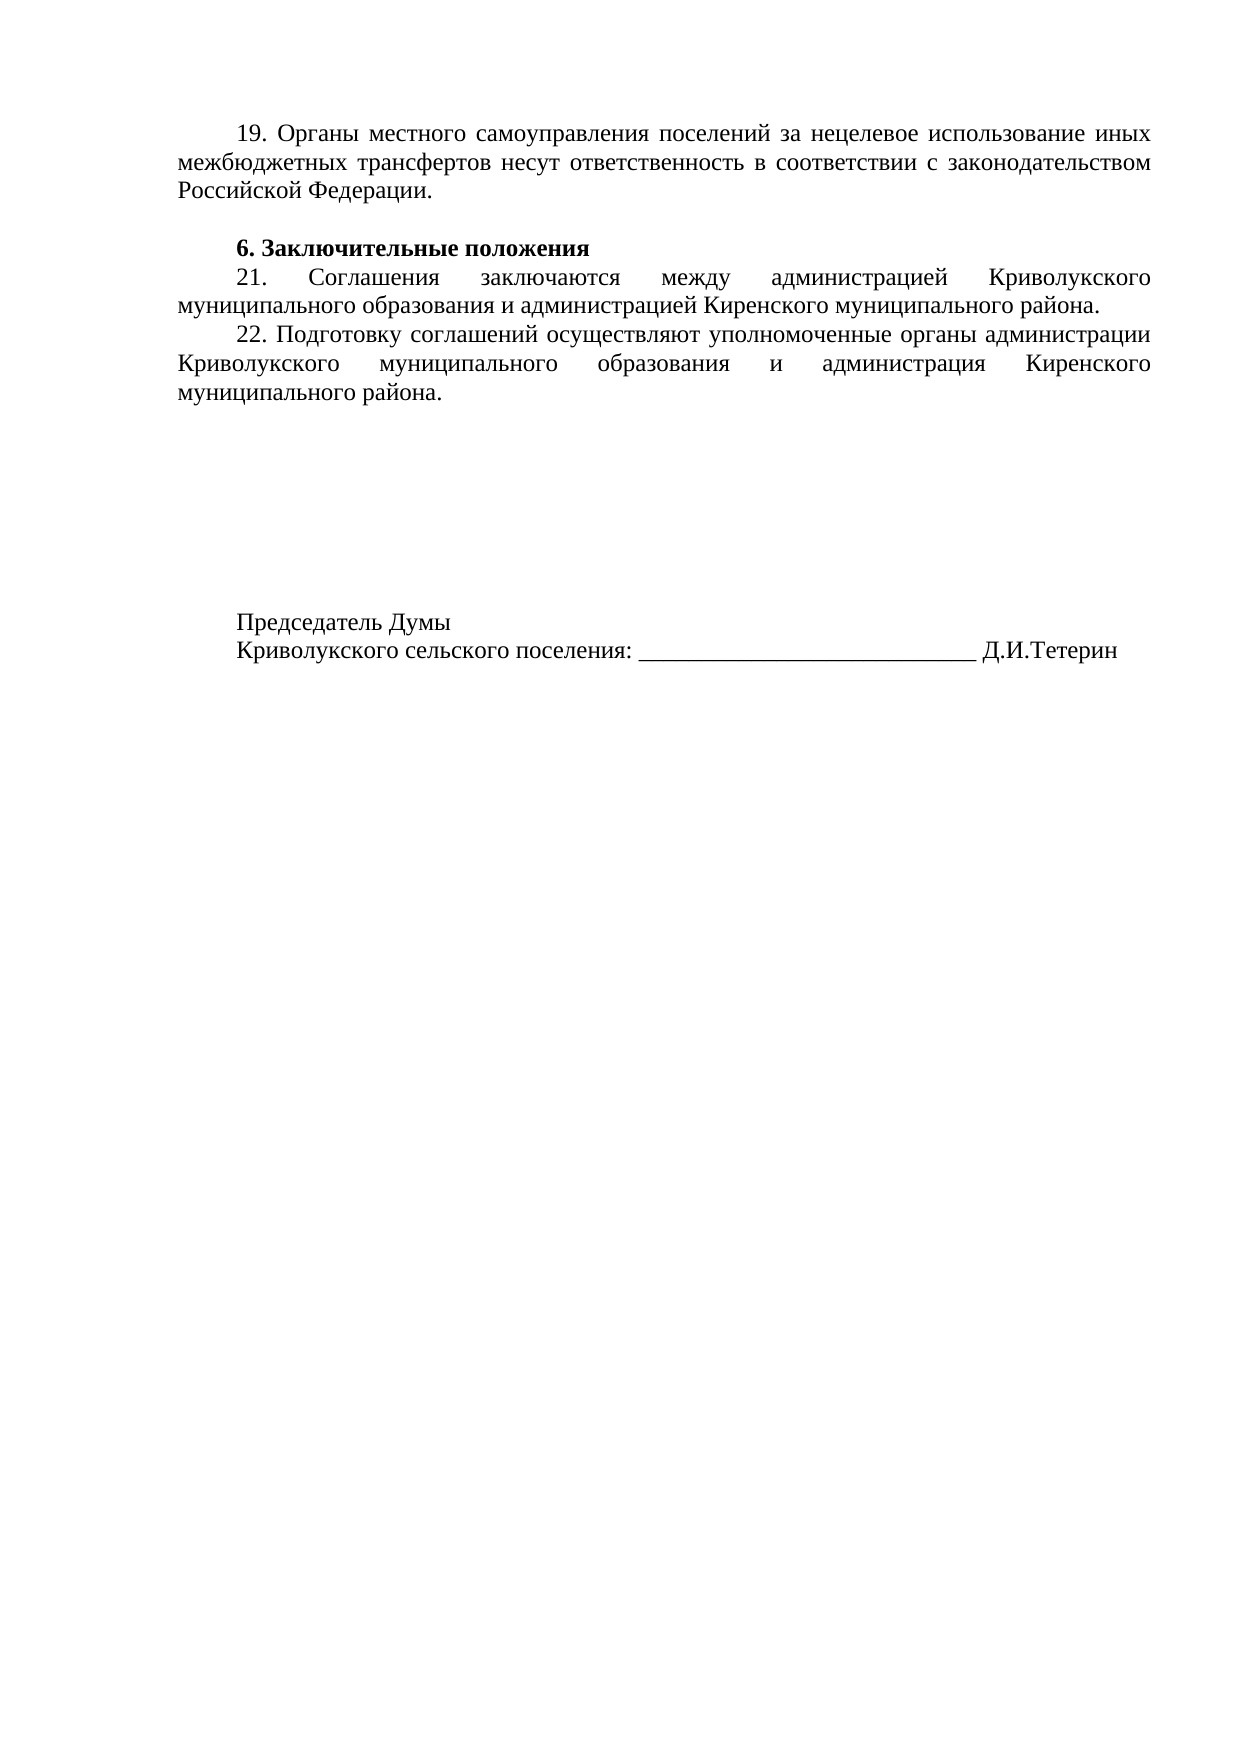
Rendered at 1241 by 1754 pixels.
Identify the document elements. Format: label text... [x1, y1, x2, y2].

text Председатель Думы [177, 607, 1152, 636]
text 6. Заключительные положения [177, 233, 1152, 262]
text Криволукского сельского поселения: ___________________________ Д.И.Тетерин [177, 636, 1152, 664]
text 19. Органы местного самоуправления поселений за нецелевое использование иных межбюджетных трансфертов несут ответственность в соответствии с законодательством Российской Федерации. [177, 118, 1152, 204]
text 21. Соглашения заключаются между администрацией Криволукского муниципального образования и администрацией Киренского муниципального района. [177, 262, 1152, 319]
text 22. Подготовку соглашений осуществляют уполномоченные органы администрации Криволукского муниципального образования и администрация Киренского муниципального района. [177, 319, 1152, 406]
